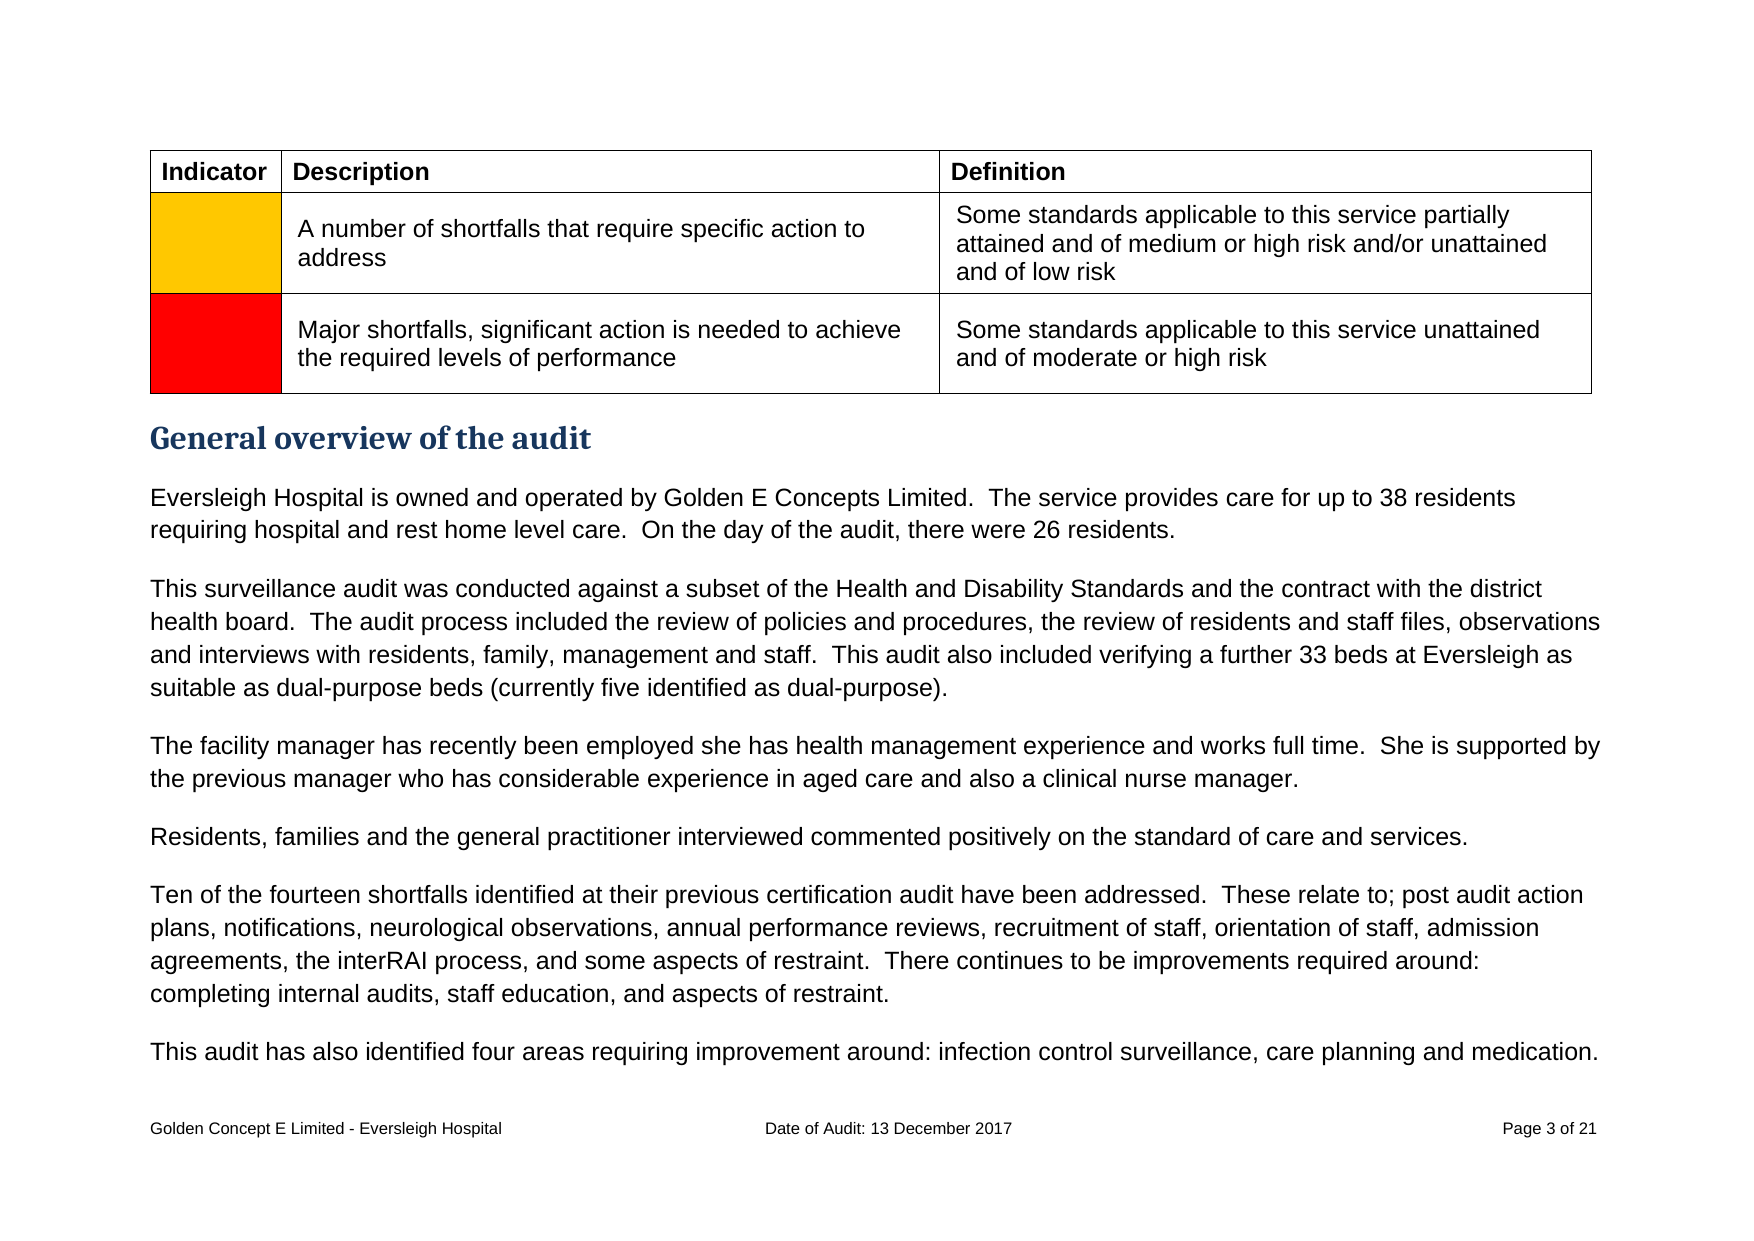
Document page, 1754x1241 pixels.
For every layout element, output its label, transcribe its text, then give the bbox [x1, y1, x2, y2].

table_cell Major shortfalls, significant action is needed to achieve the required levels of performance [282, 294, 939, 393]
text This audit has also identified four areas requiring improvement around: infection control surveillance, care planning and medication. [150, 1037, 1604, 1066]
text Ten of the fourteen shortfalls identified at their previous certification audit have been addressed. These relate to; post audit action plans, notifications, neurological observations, annual performance reviews, recruitment of staff, orientation of staff, admission agreements, the interRAI process, and some aspects of restraint. There continues to be improvements required around: completing internal audits, staff education, and aspects of restraint. [150, 880, 1604, 1007]
subtitle General overview of the audit [150, 419, 1604, 457]
text The facility manager has recently been employed she has health management experience and works full time. She is supported by the previous manager who has considerable experience in aged care and also a clinical nurse manager. [150, 731, 1604, 792]
table_cell [151, 193, 281, 293]
table_header Definition [940, 151, 1591, 192]
table_cell A number of shortfalls that require specific action to address [282, 193, 939, 293]
table_cell [151, 294, 281, 393]
text This surveillance audit was conducted against a subset of the Health and Disability Standards and the contract with the district health board. The audit process included the review of policies and procedures, the review of residents and staff files, observations and interviews with residents, family, management and staff. This audit also included verifying a further 33 beds at Eversleigh as suitable as dual-purpose beds (currently five identified as dual-purpose). [150, 573, 1604, 701]
table_cell Some standards applicable to this service unattained and of moderate or high risk [940, 294, 1591, 393]
table_header Indicator [151, 151, 281, 192]
table_header Description [282, 151, 939, 192]
table_cell Some standards applicable to this service partially attained and of medium or high risk and/or unattained and of low risk [940, 193, 1591, 293]
text Eversleigh Hospital is owned and operated by Golden E Concepts Limited. The service provides care for up to 38 residents requiring hospital and rest home level care. On the day of the audit, there were 26 residents. [150, 482, 1604, 544]
text Residents, families and the general practitioner interviewed commented positively on the standard of care and services. [150, 822, 1604, 850]
